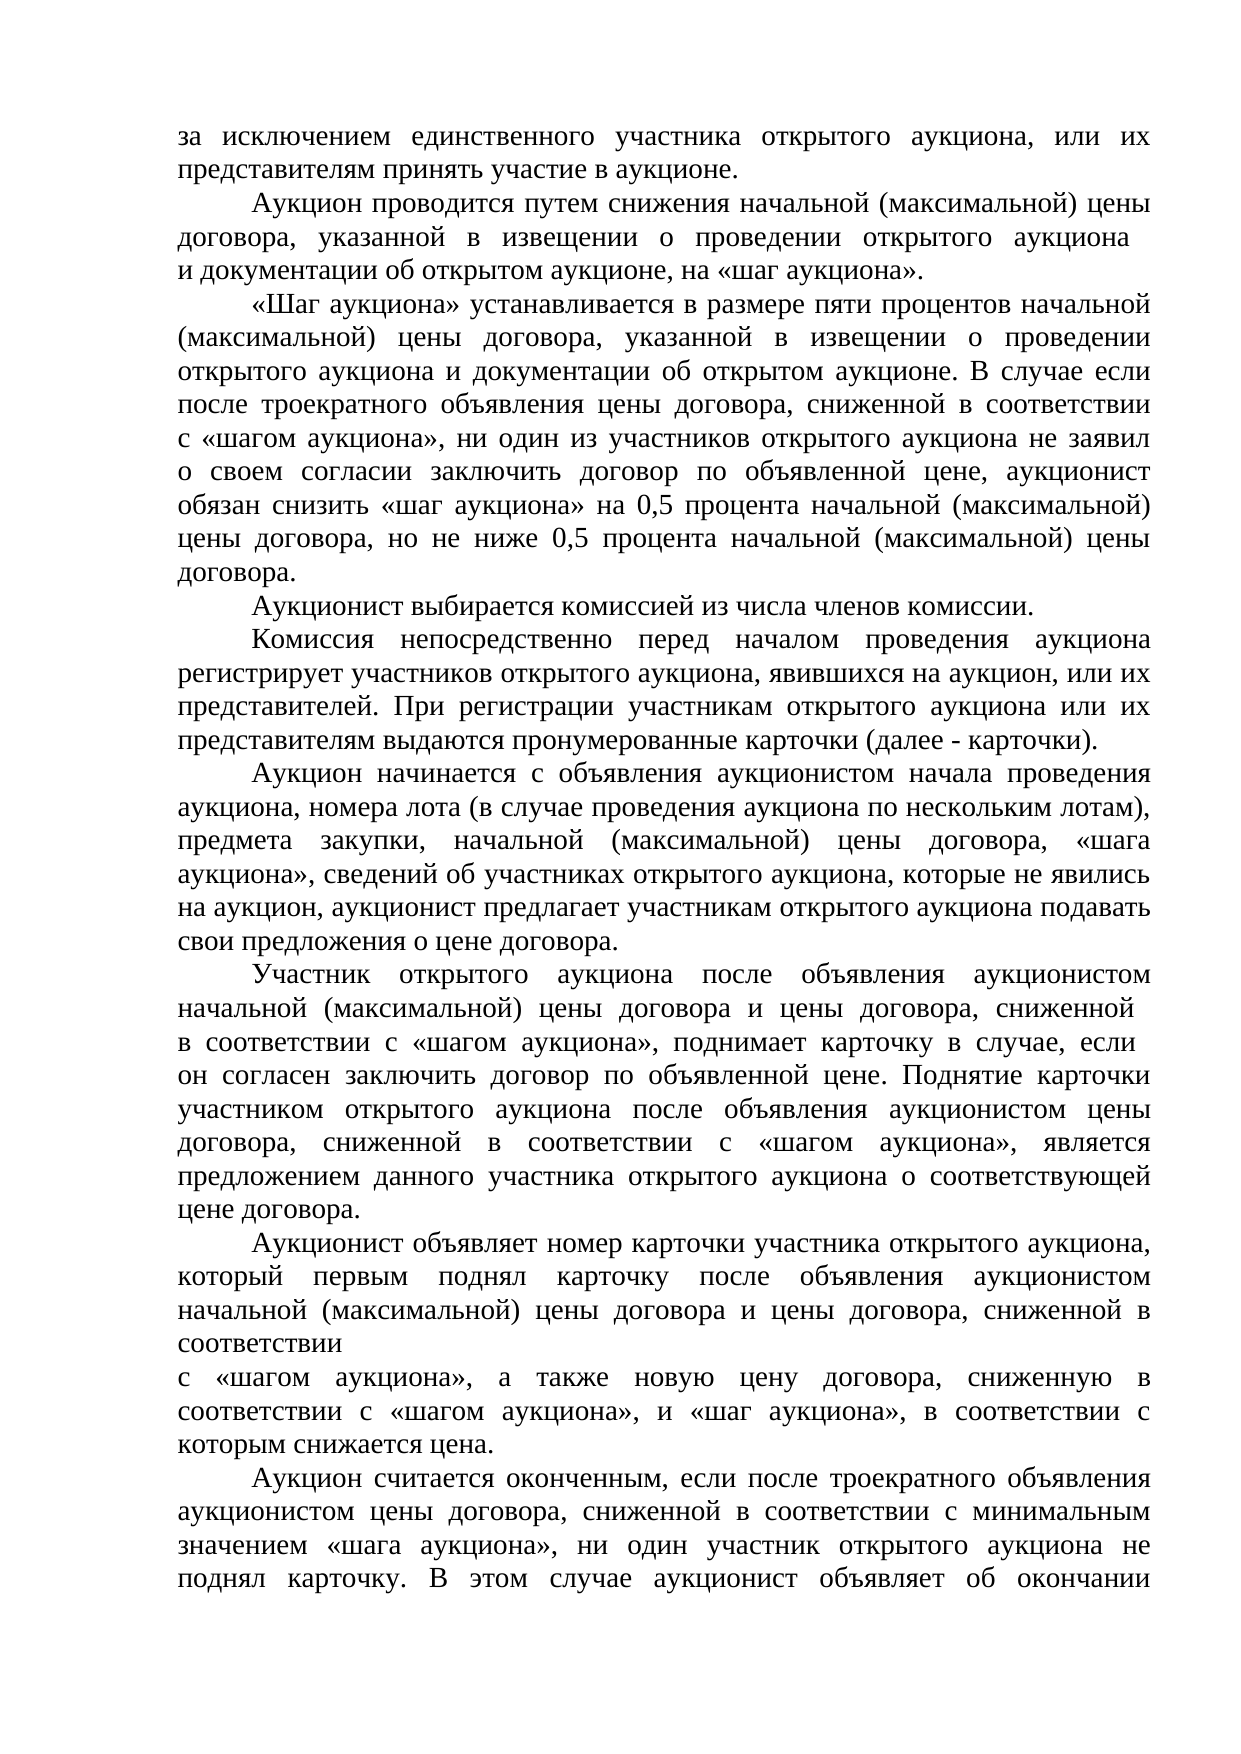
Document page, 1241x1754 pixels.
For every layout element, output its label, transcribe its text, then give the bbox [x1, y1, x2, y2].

text Аукционист выбирается комиссией из числа членов комиссии. [177, 588, 1152, 621]
text Комиссия непосредственно перед началом проведения аукциона регистрирует участников открытого аукциона, явившихся на аукцион, или их представителей. При регистрации участникам открытого аукциона или их представителям выдаются пронумерованные карточки (далее - карточки). [177, 621, 1152, 755]
text Аукционист объявляет номер карточки участника открытого аукциона, который первым поднял карточку после объявления аукционистом начальной (максимальной) цены договора и цены договора, сниженной в соответствии с «шагом аукциона», а также новую цену договора, сниженную в соответствии с «шагом аукциона», и «шаг аукциона», в соответствии с которым снижается цена. [177, 1225, 1152, 1460]
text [177, 118, 1152, 185]
text Участник открытого аукциона после объявления аукционистом начальной (максимальной) цены договора и цены договора, сниженной в соответствии с «шагом аукциона», поднимает карточку в случае, если он согласен заключить договор по объявленной цене. Поднятие карточки участником открытого аукциона после объявления аукционистом цены договора, сниженной в соответствии с «шагом аукциона», является предложением данного участника открытого аукциона о соответствующей цене договора. [177, 957, 1152, 1225]
text Аукцион начинается с объявления аукционистом начала проведения аукциона, номера лота (в случае проведения аукциона по нескольким лотам), предмета закупки, начальной (максимальной) цены договора, «шага аукциона», сведений об участниках открытого аукциона, которые не явились на аукцион, аукционист предлагает участникам открытого аукциона подавать свои предложения о цене договора. [177, 755, 1152, 957]
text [177, 1460, 1152, 1594]
text Аукцион проводится путем снижения начальной (максимальной) цены договора, указанной в извещении о проведении открытого аукциона и документации об открытом аукционе, на «шаг аукциона». [177, 185, 1152, 286]
text «Шаг аукциона» устанавливается в размере пяти процентов начальной (максимальной) цены договора, указанной в извещении о проведении открытого аукциона и документации об открытом аукционе. В случае если после троекратного объявления цены договора, сниженной в соответствии с «шагом аукциона», ни один из участников открытого аукциона не заявил о своем согласии заключить договор по объявленной цене, аукционист обязан снизить «шаг аукциона» на 0,5 процента начальной (максимальной) цены договора, но не ниже 0,5 процента начальной (максимальной) цены договора. [177, 286, 1152, 588]
